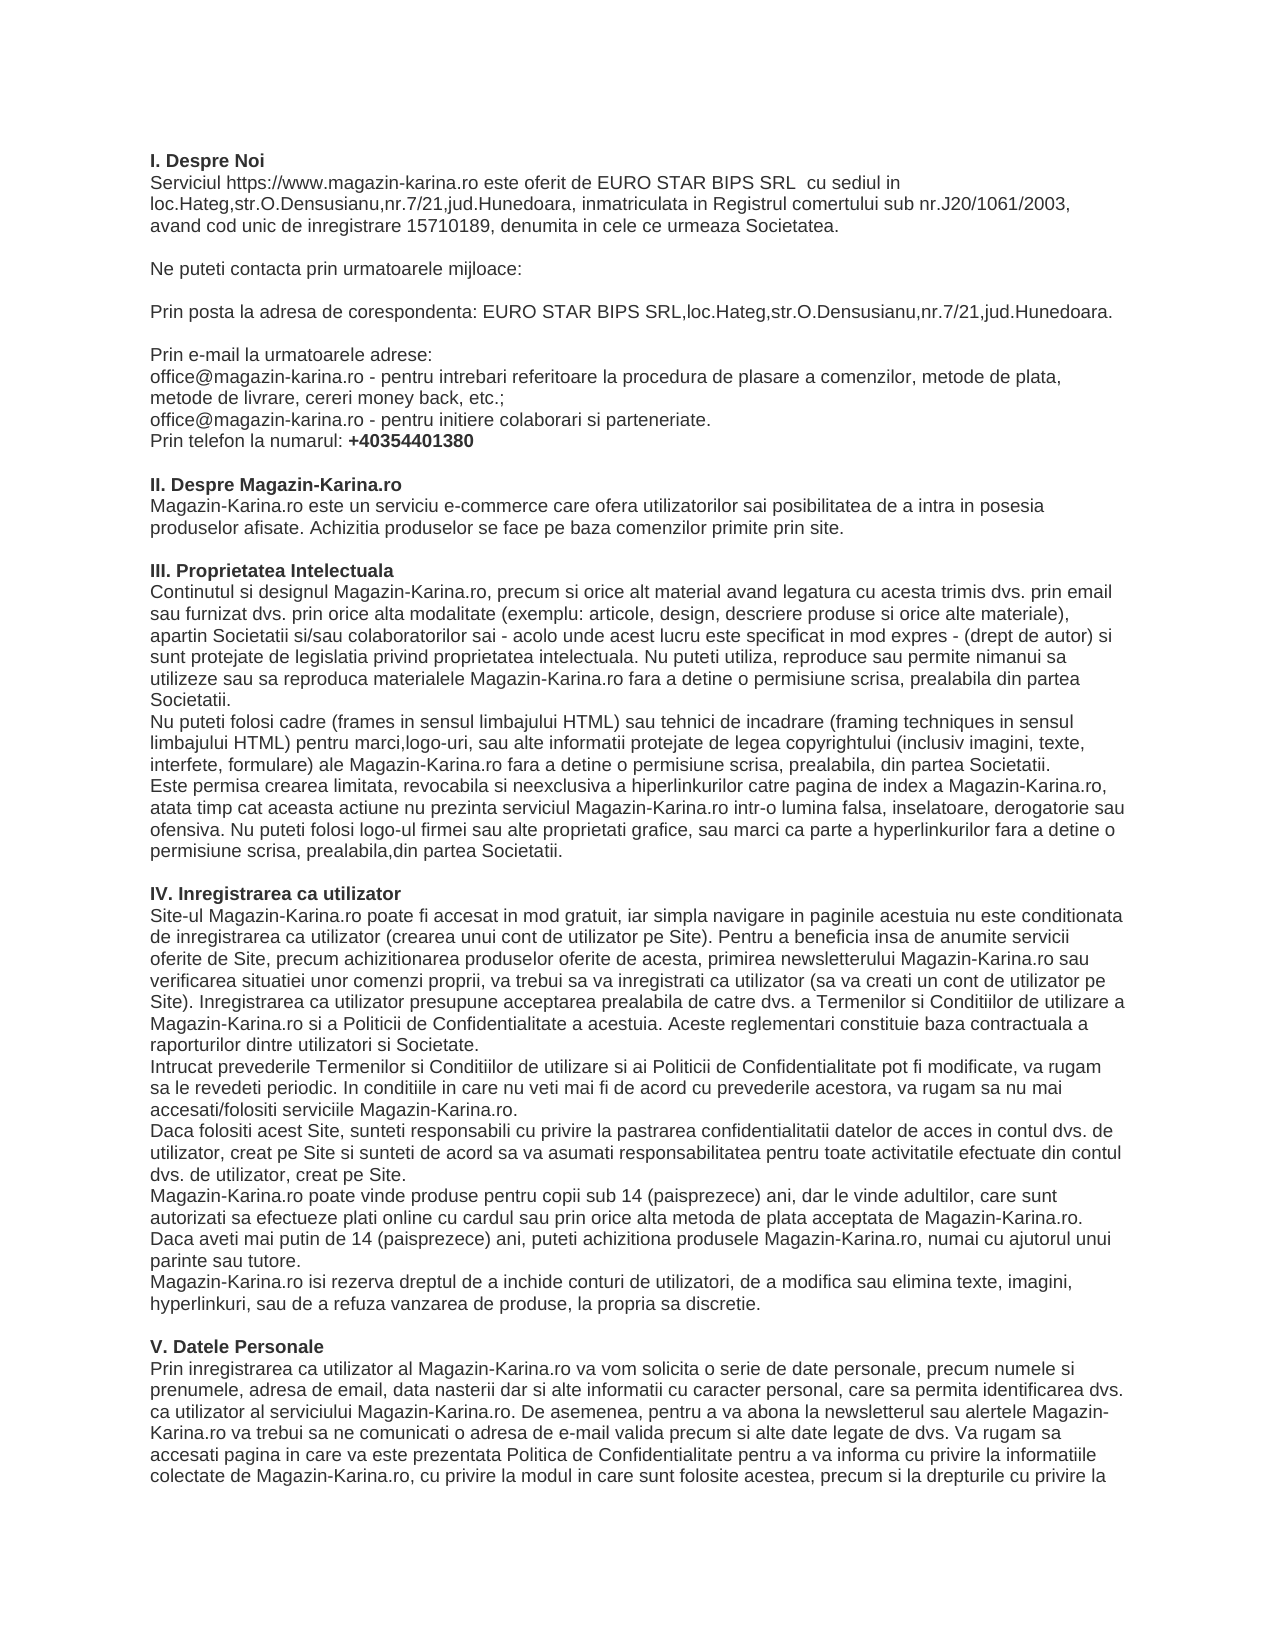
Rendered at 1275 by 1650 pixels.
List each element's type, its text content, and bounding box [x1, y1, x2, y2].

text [150, 1012, 1125, 1487]
